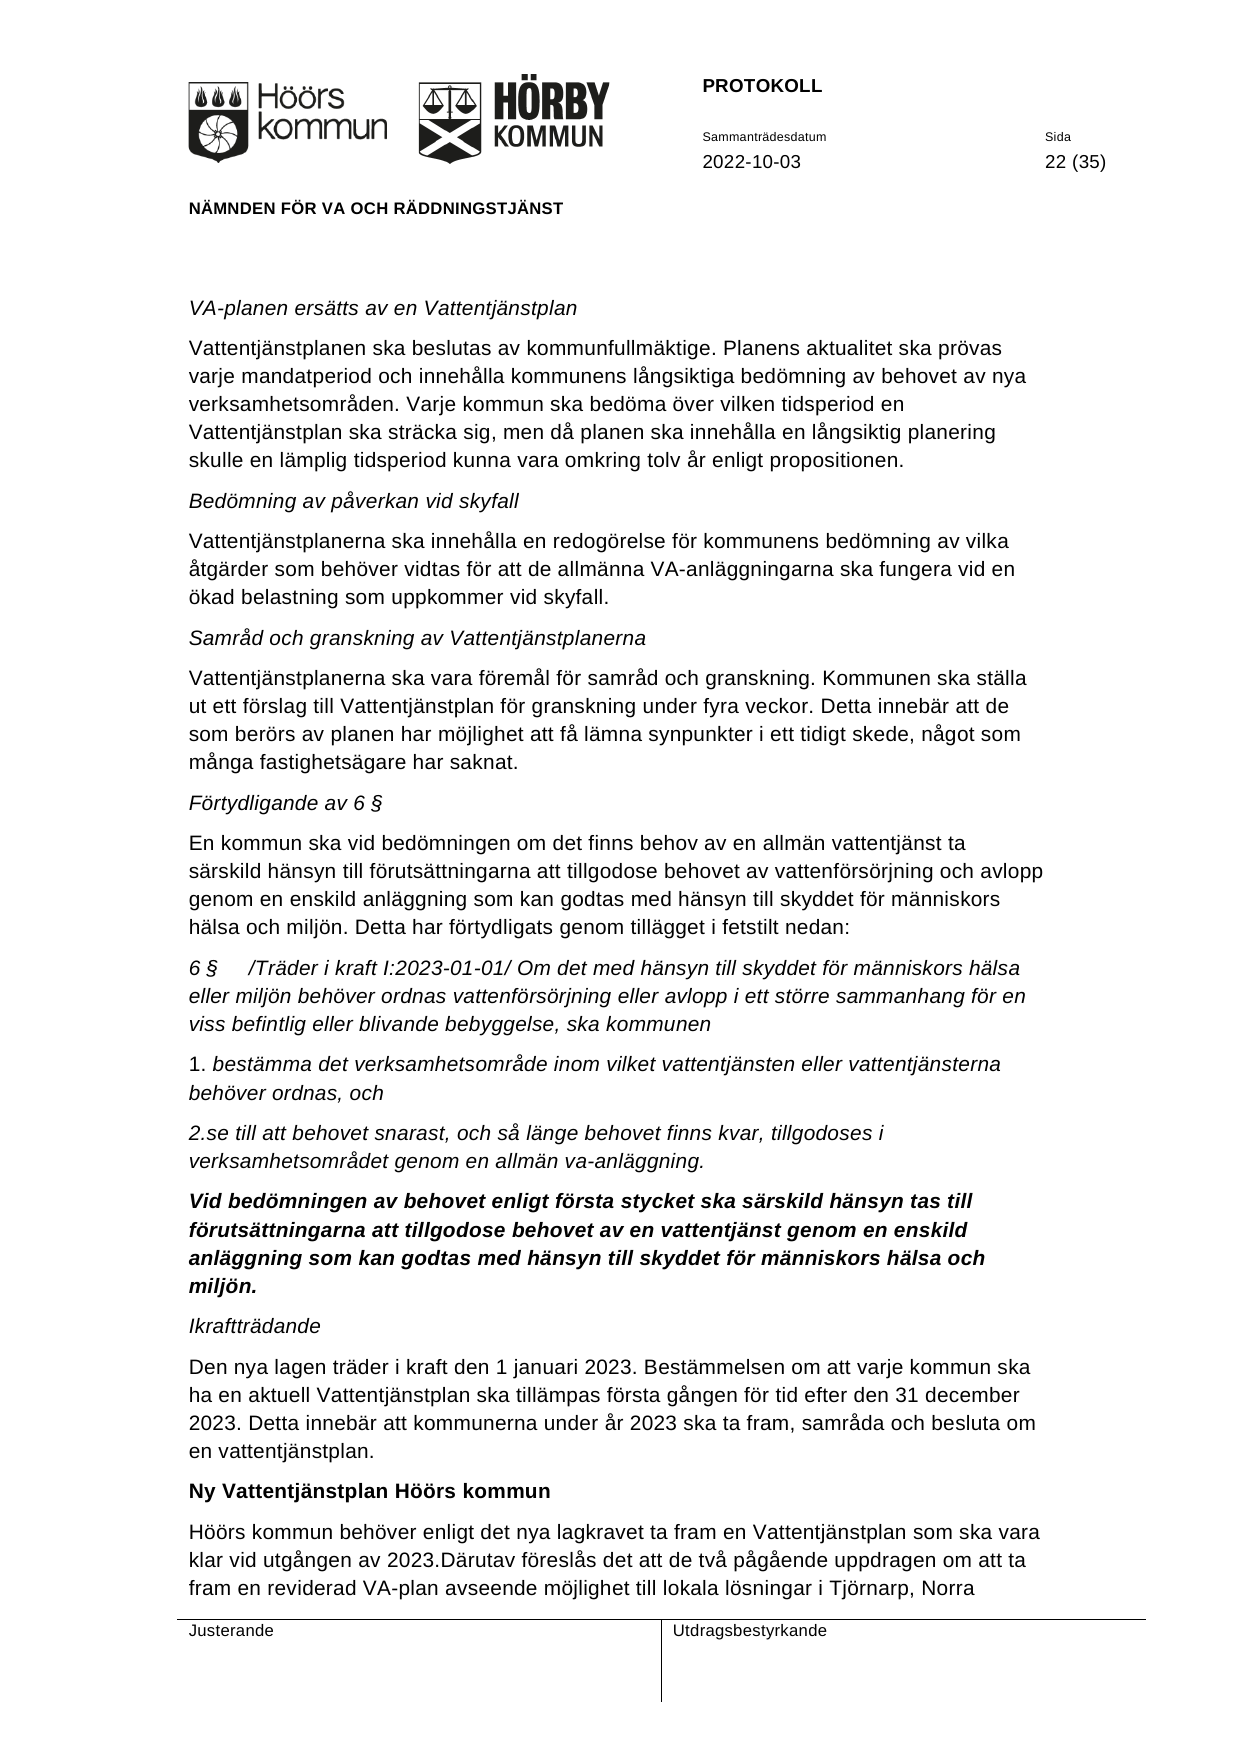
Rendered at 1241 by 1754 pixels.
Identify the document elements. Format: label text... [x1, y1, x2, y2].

picture [188, 82, 387, 163]
picture [418, 74, 610, 164]
